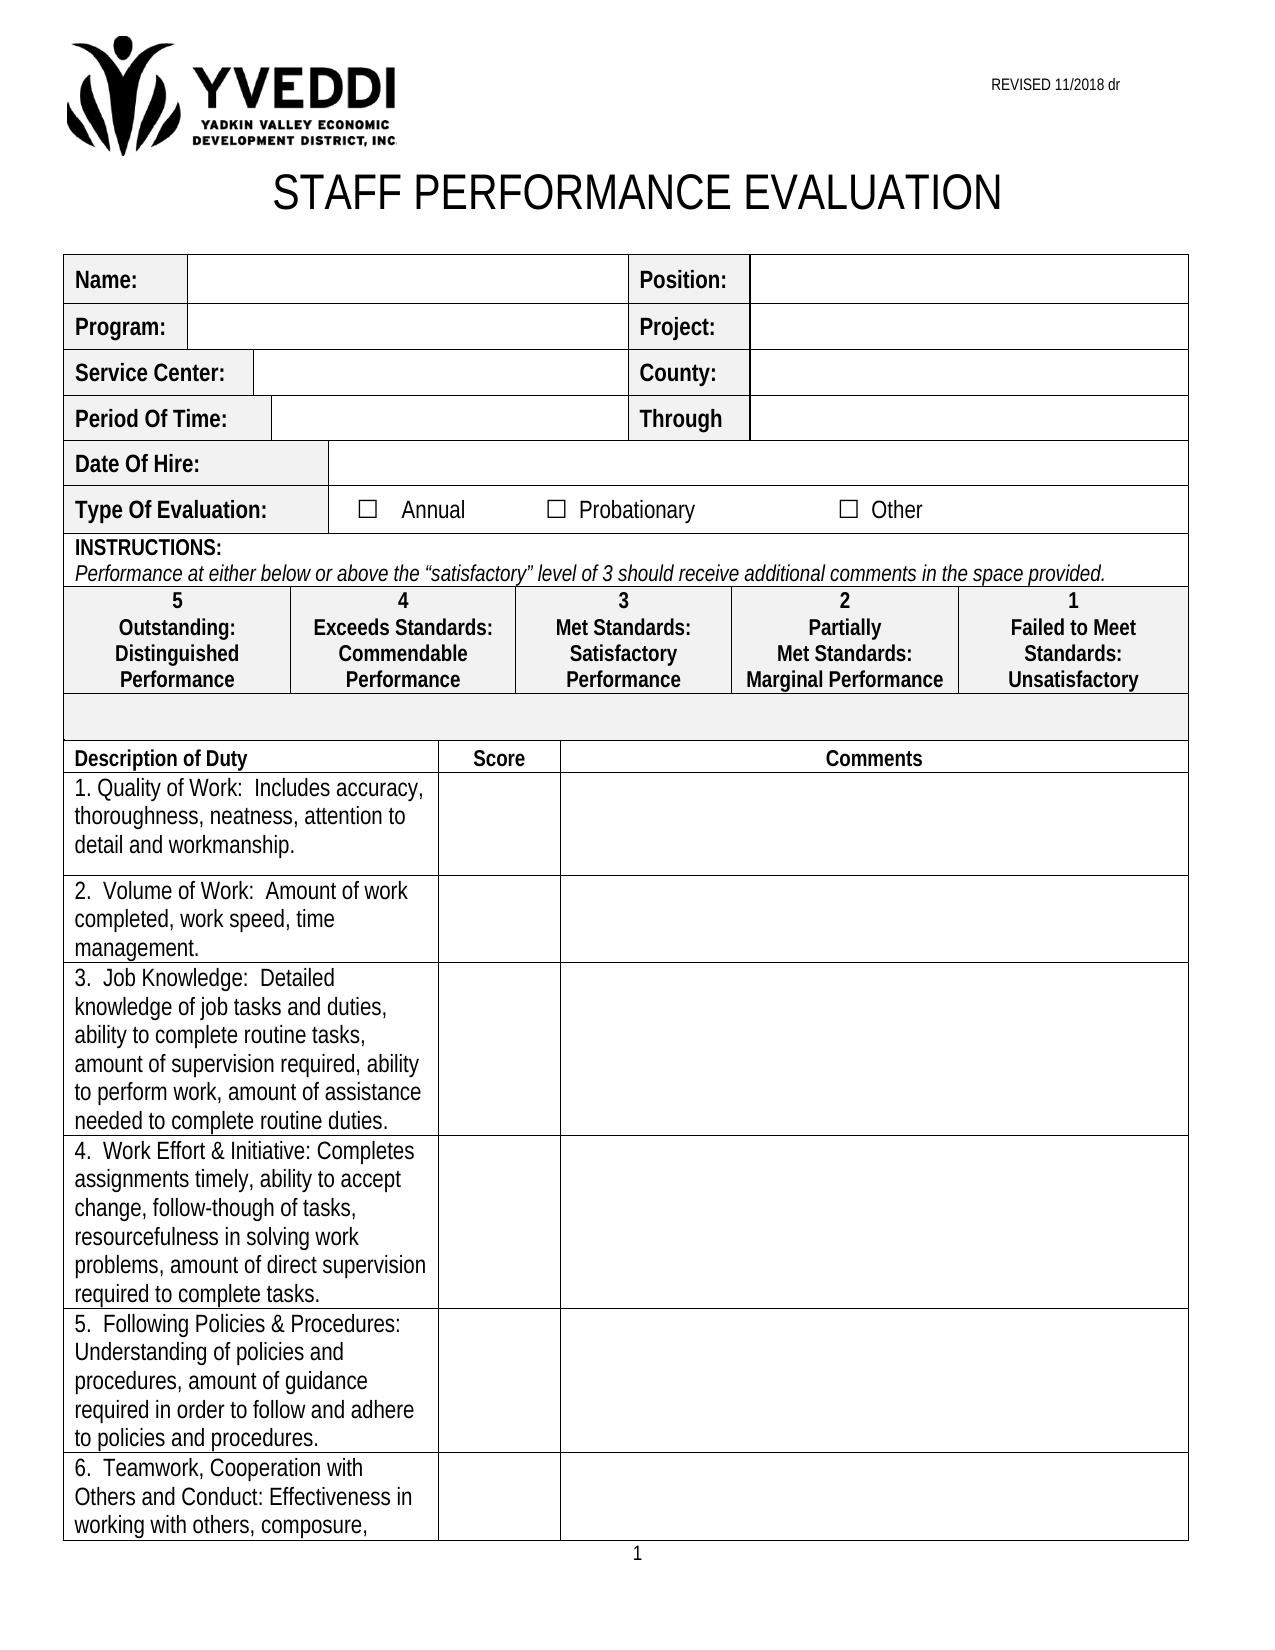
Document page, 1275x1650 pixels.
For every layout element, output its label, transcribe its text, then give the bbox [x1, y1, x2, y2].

table_cell Service Center: [64, 350, 253, 395]
table_cell [439, 876, 560, 962]
table_cell [439, 773, 560, 875]
table_cell Project: [629, 304, 749, 349]
table_cell 3. Job Knowledge: Detailed knowledge of job tasks and duties, ability to complete routine tasks, amount of supervision required, ability to perform work, amount of assistance needed to complete routine duties. [64, 963, 438, 1135]
table_header [188, 255, 628, 303]
table_cell Program: [64, 304, 187, 349]
table_cell Period Of Time: [64, 396, 271, 440]
table_cell 2. Volume of Work: Amount of work completed, work speed, time management. [64, 876, 438, 962]
table_cell [561, 773, 1188, 875]
text REVISED 11/2018 dr [397, 75, 1200, 94]
table_cell [254, 350, 628, 395]
table_cell [751, 396, 1188, 440]
table_cell 1 Failed to Meet Standards: Unsatisfactory [959, 587, 1188, 693]
table_cell 3 Met Standards: Satisfactory Performance [516, 587, 731, 693]
table_cell [439, 1136, 560, 1308]
table_cell [561, 1309, 1188, 1452]
table_cell [188, 304, 628, 349]
table_cell Date Of Hire: [64, 441, 328, 485]
table_cell [561, 963, 1188, 1135]
table_cell 4 Exceeds Standards: Commendable Performance [291, 587, 515, 693]
table_cell [439, 1309, 560, 1452]
table_header Position: [629, 255, 749, 303]
table_cell [329, 441, 1188, 485]
text STAFF PERFORMANCE EVALUATION [75, 162, 1200, 220]
table_cell [561, 1136, 1188, 1308]
table_cell Score [439, 741, 560, 772]
table_cell 5 Outstanding: Distinguished Performance [64, 587, 290, 693]
table_cell [751, 350, 1188, 395]
table_cell 5. Following Policies & Procedures: Understanding of policies and procedures, amount of guidance required in order to follow and adhere to policies and procedures. [64, 1309, 438, 1452]
table_cell 4. Work Effort & Initiative: Completes assignments timely, ability to accept change, follow-though of tasks, resourcefulness in solving work problems, amount of direct supervision required to complete tasks. [64, 1136, 438, 1308]
table_cell Annual Probationary Other [329, 486, 1188, 532]
table_cell Comments [561, 741, 1188, 772]
table_cell [64, 694, 1188, 740]
table_cell [439, 1453, 560, 1540]
table_cell 1. Quality of Work: Includes accuracy, thoroughness, neatness, attention to detail and workmanship. [64, 773, 438, 875]
table_cell County: [629, 350, 749, 395]
table_header Name: [64, 255, 187, 303]
picture [65, 36, 397, 155]
table_cell INSTRUCTIONS: Performance at either below or above the “satisfactory” level of 3 should receive additional comments in the space provided. [64, 534, 1188, 586]
table_cell [272, 396, 628, 440]
table_cell [439, 963, 560, 1135]
table_cell [561, 876, 1188, 962]
table_cell Description of Duty [64, 741, 438, 772]
table_cell 2 Partially Met Standards: Marginal Performance [732, 587, 958, 693]
table_header [751, 255, 1188, 303]
table_cell [561, 1453, 1188, 1540]
table_cell Type Of Evaluation: [64, 486, 328, 532]
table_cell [64, 1453, 438, 1540]
table_cell Through [629, 396, 749, 440]
table_cell [751, 304, 1188, 349]
